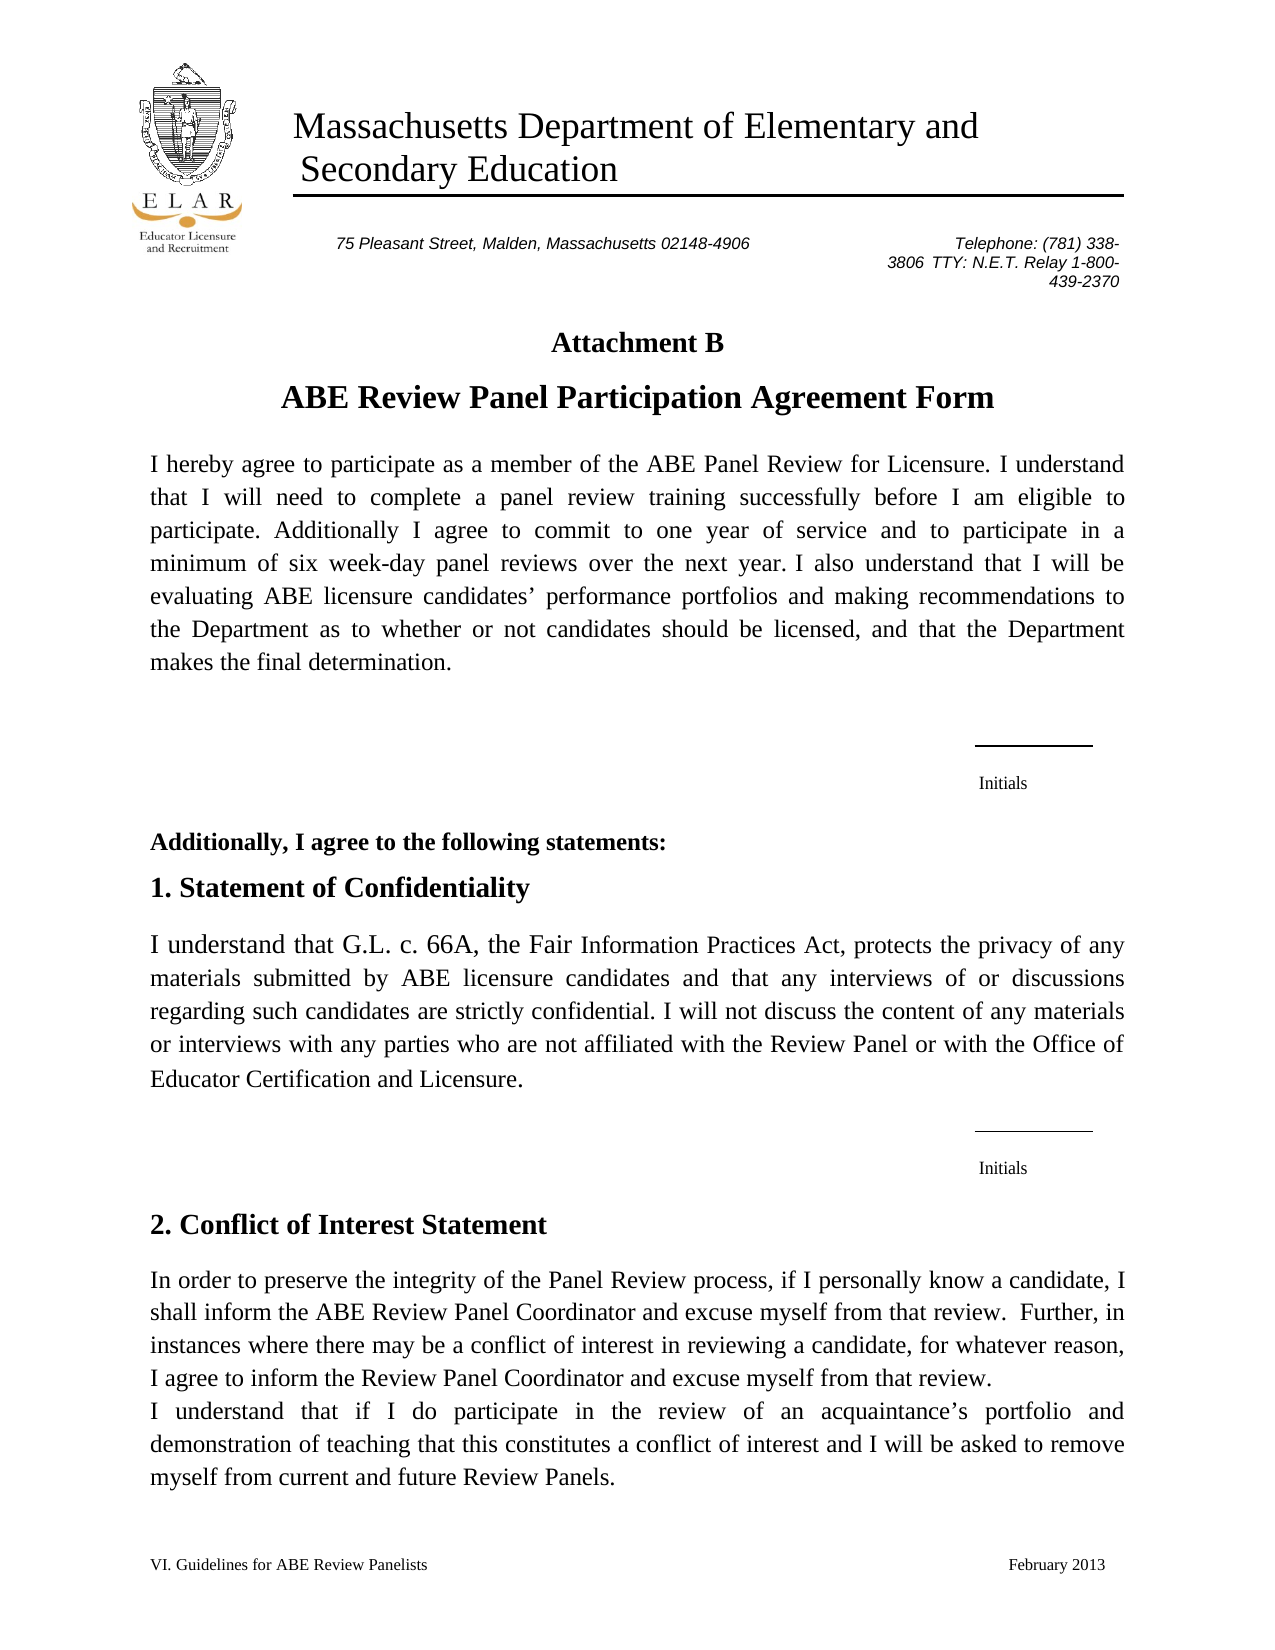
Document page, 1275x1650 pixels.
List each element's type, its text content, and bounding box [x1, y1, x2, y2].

text I understand that if I do participate in the review of an acquaintance’s portfolio and demonstration of teaching that this constitutes a conflict of interest and I will be asked to remove myself from current and future Review Panels. [150, 1396, 1125, 1491]
picture [132, 58, 242, 255]
subtitle Attachment B [278, 325, 996, 358]
text In order to preserve the integrity of the Panel Review process, if I personally know a candidate, I shall inform the ABE Review Panel Coordinator and excuse myself from that review. Further, in instances where there may be a conflict of interest in reviewing a candidate, for whatever reason, I agree to inform the Review Panel Coordinator and excuse myself from that review. [150, 1265, 1125, 1392]
subtitle Conflict of Interest Statement [150, 1207, 1137, 1241]
text Initials [121, 774, 1027, 793]
text 75 Pleasant Street, Malden, Massachusetts 02148-4906 Telephone: (781) 338-3806 TTY: N.E.T. Relay 1-800-439-2370 [300, 234, 1121, 291]
subtitle Additionally, I agree to the following statements: [150, 827, 1137, 856]
text I understand that G.L. c. 66A, the Fair Information Practices Act, protects the privacy of any materials submitted by ABE licensure candidates and that any interviews of or discussions regarding such candidates are strictly confidential. I will not discuss the content of any materials or interviews with any parties who are not affiliated with the Review Panel or with the Office of Educator Certification and Licensure. [150, 928, 1125, 1094]
list Statement of Confidentiality [150, 871, 1137, 904]
text ABE Review Panel Participation Agreement Form [279, 378, 996, 416]
subtitle Massachusetts Department of Elementary and Secondary Education [293, 103, 982, 190]
text I hereby agree to participate as a member of the ABE Panel Review for Licensure. I understand that I will need to complete a panel review training successfully before I am eligible to participate. Additionally I agree to commit to one year of service and to participate in a minimum of six week-day panel reviews over the next year. I also understand that I will be evaluating ABE licensure candidates’ performance portfolios and making recommendations to the Department as to whether or not candidates should be licensed, and that the Department makes the final determination. [150, 449, 1125, 676]
text Initials [121, 1158, 1027, 1178]
